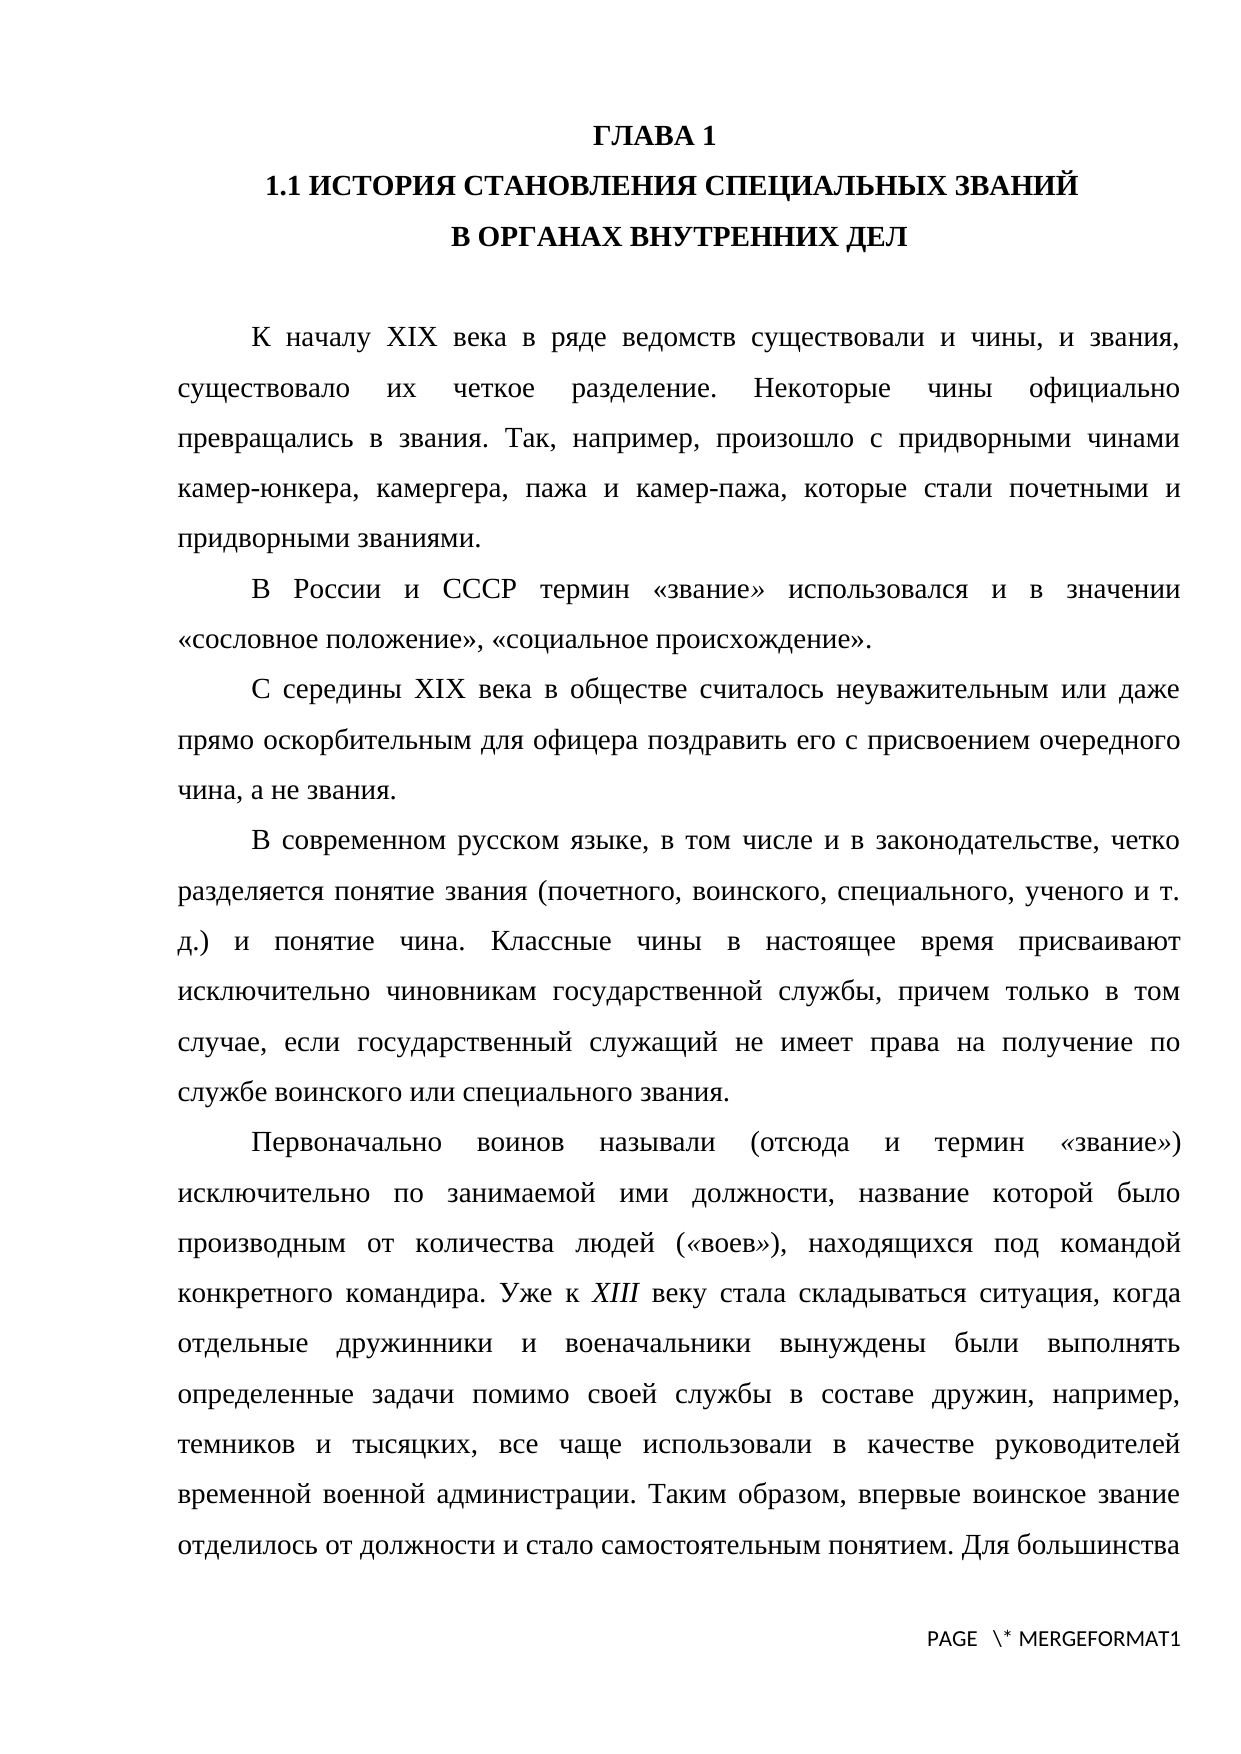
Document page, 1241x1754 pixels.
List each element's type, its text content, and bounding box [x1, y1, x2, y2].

text В ОРГАНАХ ВНУТРЕННИХ ДЕЛ [177, 219, 1181, 252]
text К началу XIX века в ряде ведомств существовали и чины, и звания, существовало их четкое разделение. Некоторые чины официально превращались в звания. Так, например, произошло с придворными чинами камер-юнкера, камергера, пажа и камер-пажа, которые стали почетными и придворными званиями. [177, 319, 1181, 554]
text 1.1 ИСТОРИЯ СТАНОВЛЕНИЯ СПЕЦИАЛЬНЫХ ЗВАНИЙ [162, 168, 1181, 202]
text ГЛАВА 1 [177, 118, 1181, 152]
text С середины XIX века в обществе считалось неуважительным или даже прямо оскорбительным для офицера поздравить его с присвоением очередного чина, а не звания. [177, 672, 1181, 806]
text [177, 1124, 1181, 1560]
text В современном русском языке, в том числе и в законодательстве, четко разделяется понятие звания (почетного, воинского, специального, ученого и т. д.) и понятие чина. Классные чины в настоящее время присваивают исключительно чиновникам государственной службы, причем только в том случае, если государственный служащий не имеет права на получение по службе воинского или специального звания. [177, 822, 1181, 1108]
text В России и СССР термин «звание» использовался и в значении «сословное положение», «социальное происхождение». [177, 571, 1181, 655]
